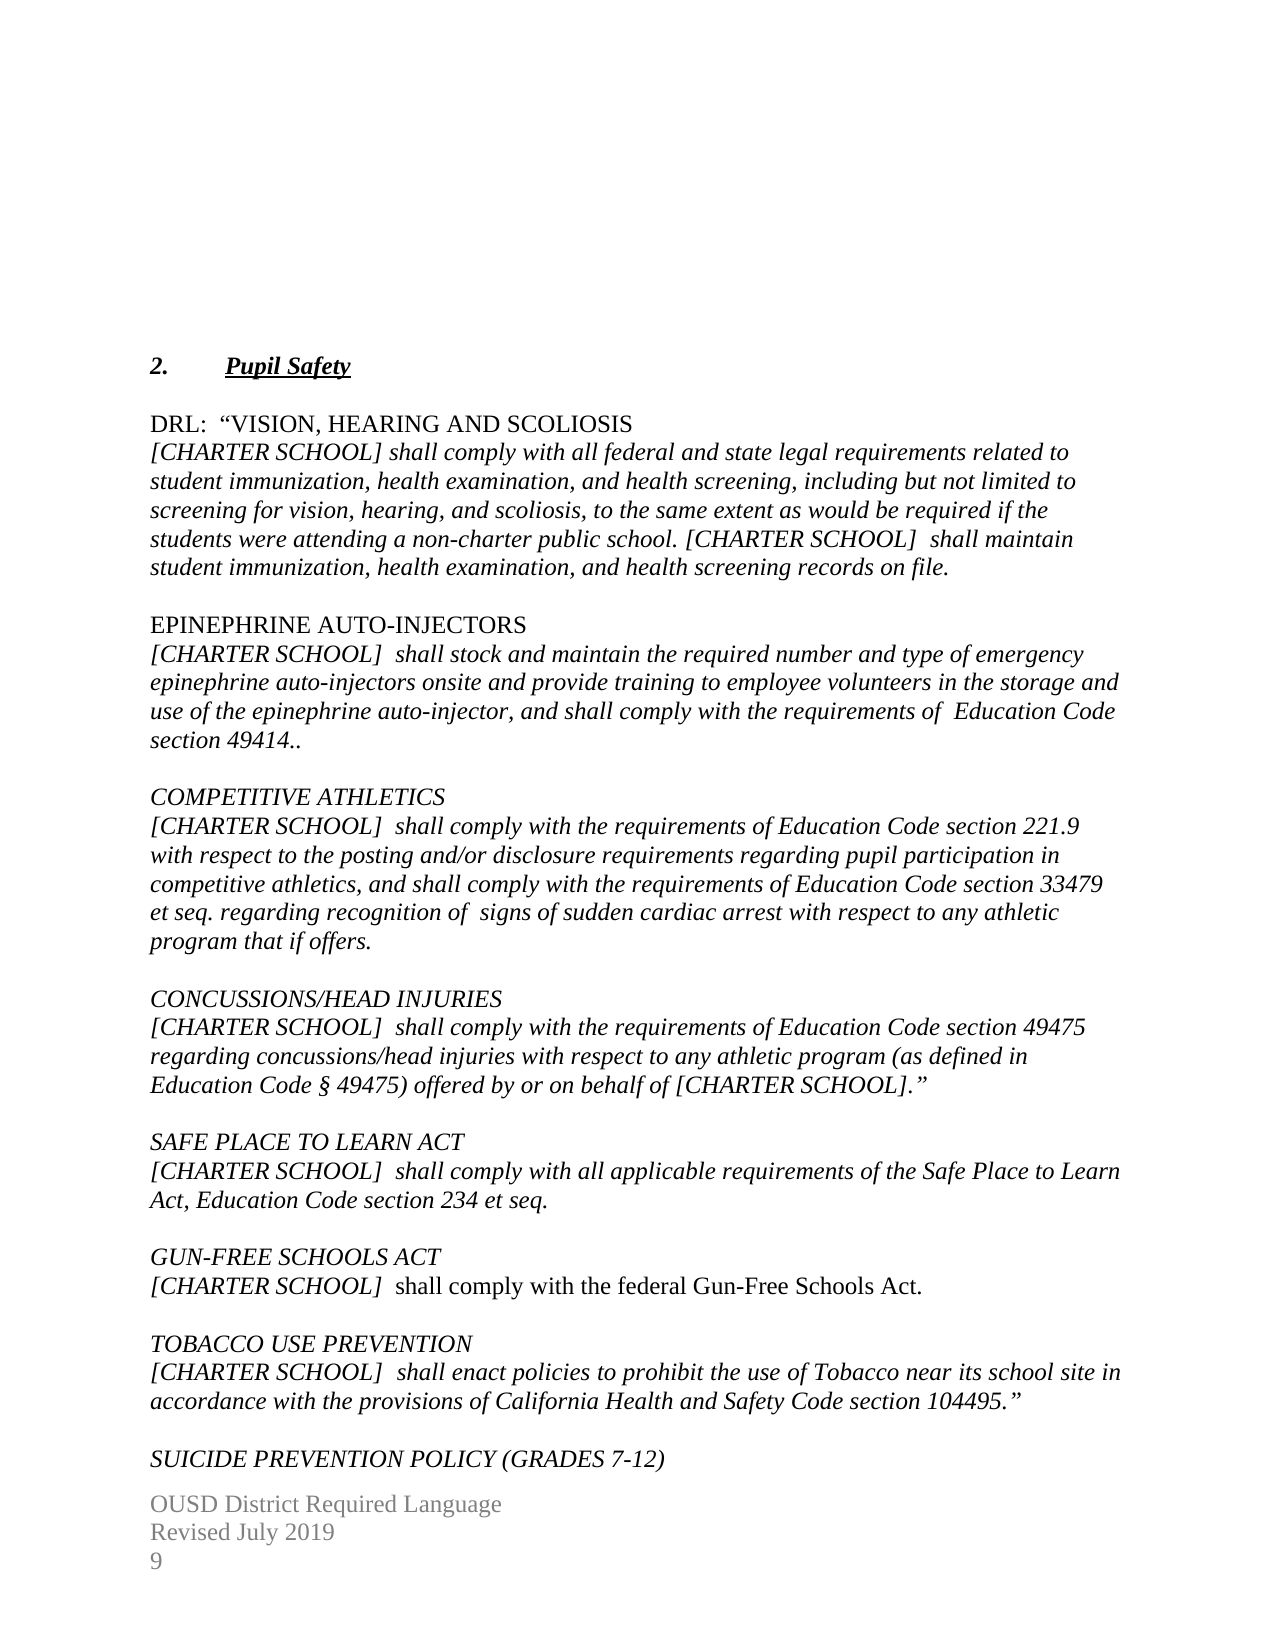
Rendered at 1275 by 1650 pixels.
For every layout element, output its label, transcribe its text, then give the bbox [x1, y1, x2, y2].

text CONCUSSIONS/HEAD INJURIES [150, 984, 1125, 1012]
text [CHARTER SCHOOL] shall comply with the requirements of Education Code section 49475 regarding concussions/head injuries with respect to any athletic program (as defined in Education Code § 49475) offered by or on behalf of [CHARTER SCHOOL].” [150, 1012, 1125, 1099]
text [CHARTER SCHOOL] shall comply with the federal Gun-Free Schools Act. [150, 1271, 1125, 1300]
text EPINEPHRINE AUTO-INJECTORS [150, 610, 1125, 639]
text SUICIDE PREVENTION POLICY (GRADES 7-12) [150, 1444, 1125, 1472]
text 2. Pupil Safety [150, 351, 1125, 380]
text Gun-Free Schools Act [150, 1242, 1125, 1271]
text [CHARTER SCHOOL] shall enact policies to prohibit the use of Tobacco near its school site in accordance with the provisions of California Health and Safety Code section 104495.” [150, 1357, 1125, 1415]
text [CHARTER SCHOOL] shall comply with all applicable requirements of the Safe Place to Learn Act, Education Code section 234 et seq. [150, 1156, 1125, 1214]
text [CHARTER SCHOOL] shall stock and maintain the required number and type of emergency epinephrine auto-injectors onsite and provide training to employee volunteers in the storage and use of the epinephrine auto-injector, and shall comply with the requirements of Education Code section 49414.. [150, 639, 1125, 754]
text DRL: “VISION, HEARING AND SCOLIOSIS [150, 409, 1125, 437]
text SAFE PLACE TO LEARN ACT [150, 1127, 1125, 1156]
text COMPETITIVE ATHLETICS [150, 782, 1125, 811]
text [CHARTER SCHOOL] shall comply with the requirements of Education Code section 221.9 with respect to the posting and/or disclosure requirements regarding pupil participation in competitive athletics, and shall comply with the requirements of Education Code section 33479 et seq. regarding recognition of signs of sudden cardiac arrest with respect to any athletic program that if offers. [150, 811, 1125, 955]
text TOBACCO USE PREVENTION [150, 1329, 1125, 1357]
text [CHARTER SCHOOL] shall comply with all federal and state legal requirements related to student immunization, health examination, and health screening, including but not limited to screening for vision, hearing, and scoliosis, to the same extent as would be required if the students were attending a non-charter public school. [CHARTER SCHOOL] shall maintain student immunization, health examination, and health screening records on file. [150, 437, 1125, 581]
